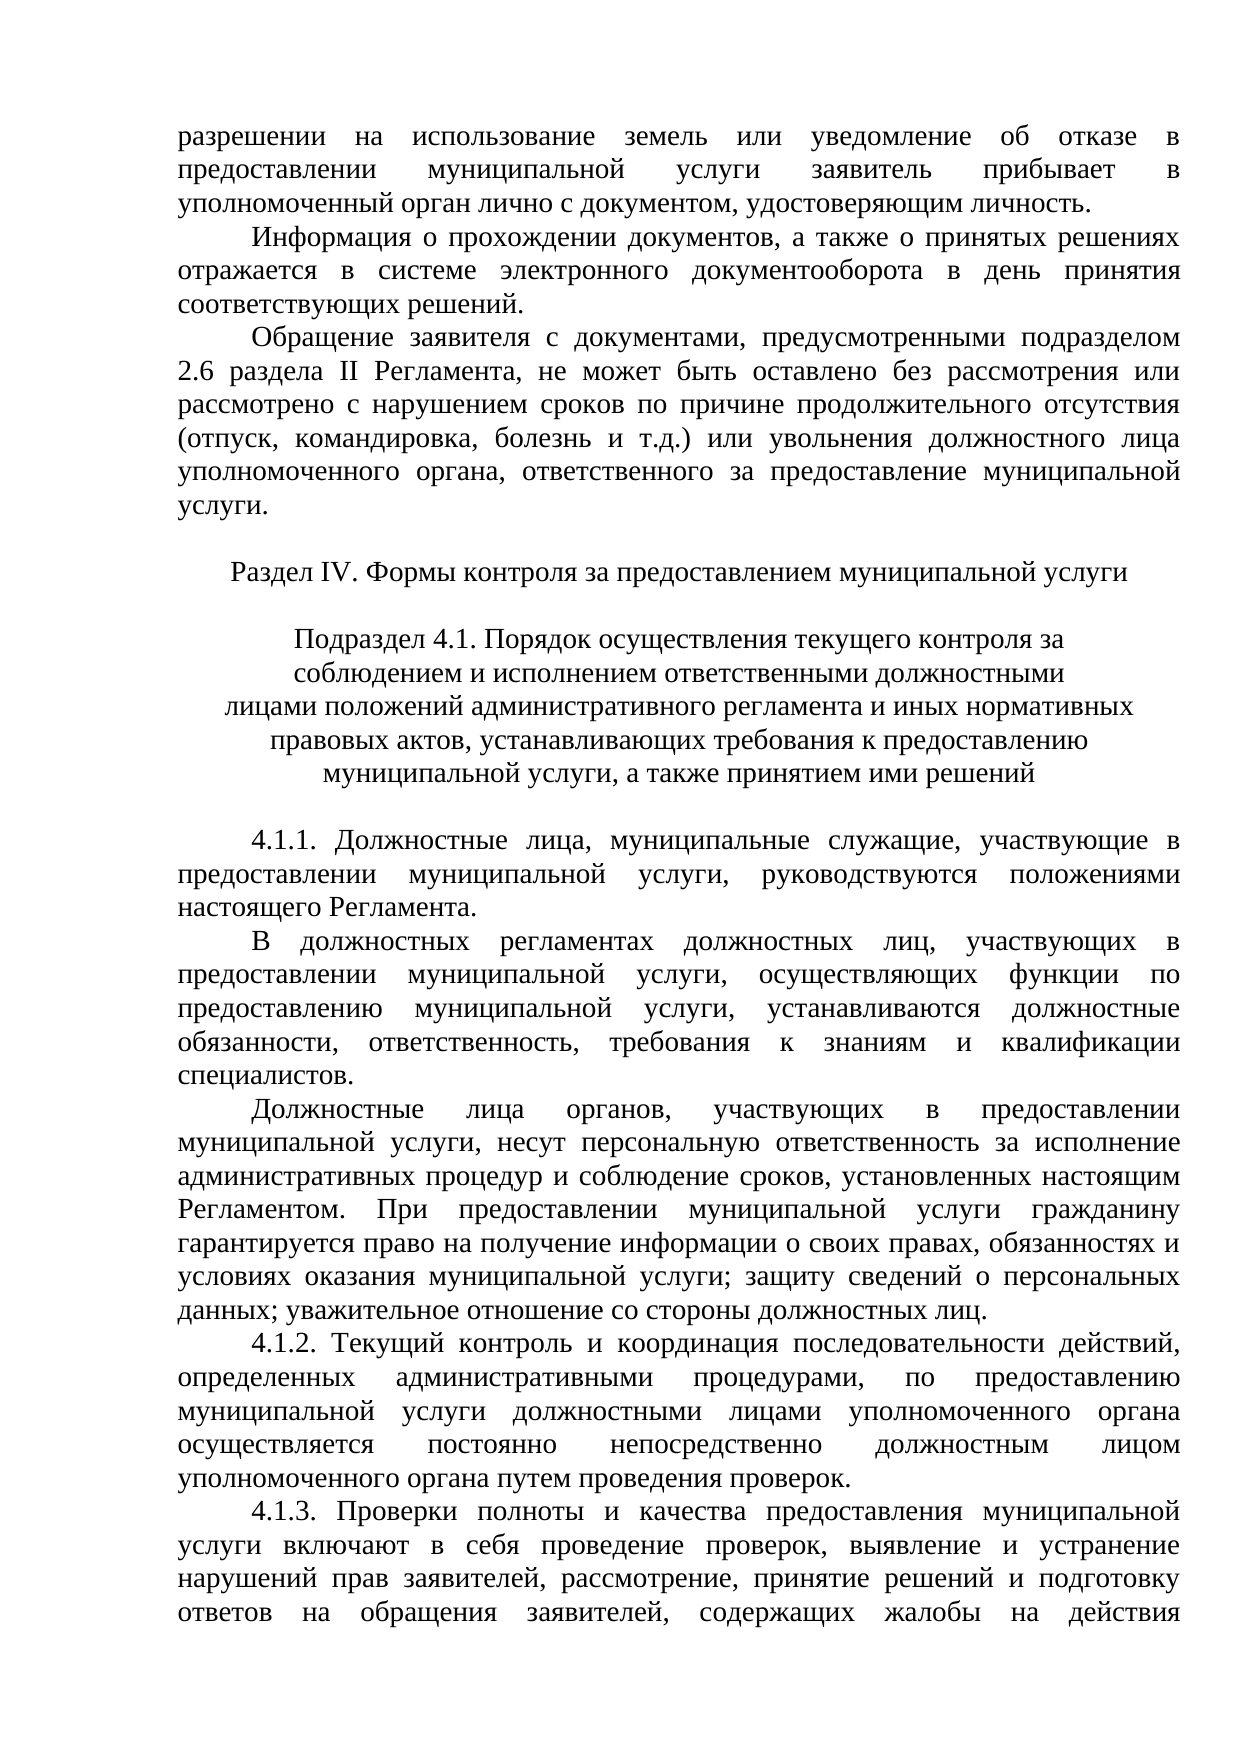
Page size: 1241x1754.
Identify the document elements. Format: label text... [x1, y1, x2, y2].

text В должностных регламентах должностных лиц, участвующих в предоставлении муниципальной услуги, осуществляющих функции по предоставлению муниципальной услуги, устанавливаются должностные обязанности, ответственность, требования к знаниям и квалификации специалистов. [177, 923, 1181, 1091]
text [177, 1493, 1181, 1627]
text Обращение заявителя с документами, предусмотренными подразделом 2.6 раздела II Регламента, не может быть оставлено без рассмотрения или рассмотрено с нарушением сроков по причине продолжительного отсутствия (отпуск, командировка, болезнь и т.д.) или увольнения должностного лица уполномоченного органа, ответственного за предоставление муниципальной услуги. [177, 319, 1181, 521]
text 4.1.2. Текущий контроль и координация последовательности действий, определенных административными процедурами, по предоставлению муниципальной услуги должностными лицами уполномоченного органа осуществляется постоянно непосредственно должностным лицом уполномоченного органа путем проведения проверок. [177, 1326, 1181, 1493]
text муниципальной услуги, а также принятием ими решений [177, 755, 1181, 789]
text лицами положений административного регламента и иных нормативных [177, 688, 1181, 722]
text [177, 118, 1181, 219]
text 4.1.1. Должностные лица, муниципальные служащие, участвующие в предоставлении муниципальной услуги, руководствуются положениями настоящего Регламента. [177, 822, 1181, 923]
text правовых актов, устанавливающих требования к предоставлению [177, 722, 1181, 755]
text соблюдением и исполнением ответственными должностными [177, 655, 1181, 688]
text Должностные лица органов, участвующих в предоставлении муниципальной услуги, несут персональную ответственность за исполнение административных процедур и соблюдение сроков, установленных настоящим Регламентом. При предоставлении муниципальной услуги гражданину гарантируется право на получение информации о своих правах, обязанностях и условиях оказания муниципальной услуги; защиту сведений о персональных данных; уважительное отношение со стороны должностных лиц. [177, 1091, 1181, 1326]
text Информация о прохождении документов, а также о принятых решениях отражается в системе электронного документооборота в день принятия соответствующих решений. [177, 219, 1181, 319]
text Подраздел 4.1. Порядок осуществления текущего контроля за [177, 621, 1181, 655]
text Раздел IV. Формы контроля за предоставлением муниципальной услуги [177, 554, 1181, 588]
